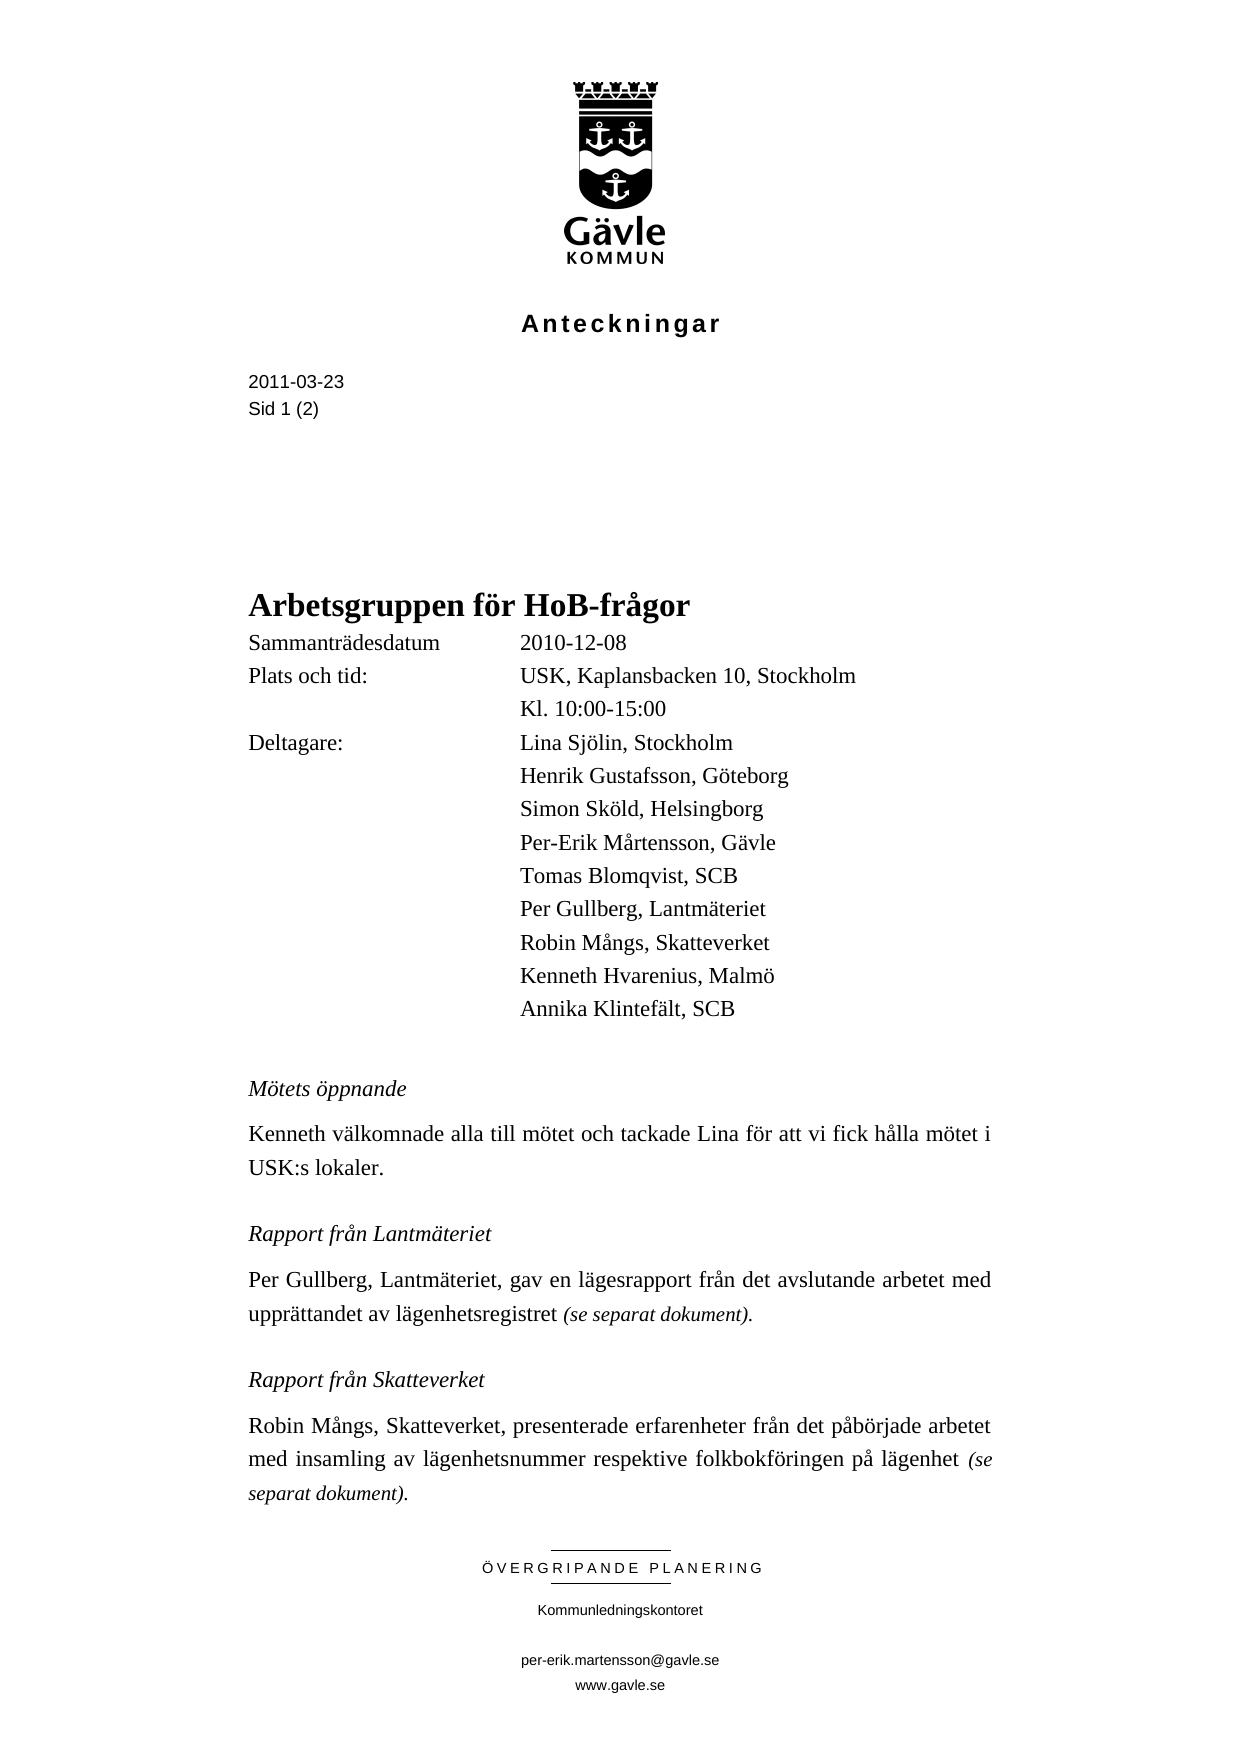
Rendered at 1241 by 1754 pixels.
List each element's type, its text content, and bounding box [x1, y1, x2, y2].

text Henrik Gustafsson, Göteborg [248, 757, 992, 790]
text Simon Sköld, Helsingborg [248, 790, 992, 823]
text Per Gullberg, Lantmäteriet, gav en lägesrapport från det avslutande arbetet med upprättandet av lägenhetsregistret (se separat dokument). [248, 1261, 992, 1328]
text Deltagare: Lina Sjölin, Stockholm [248, 723, 992, 757]
text Per-Erik Mårtensson, Gävle [248, 823, 992, 857]
text Tomas Blomqvist, SCB [248, 857, 992, 890]
picture [564, 82, 665, 264]
text Robin Mångs, Skatteverket [248, 923, 992, 957]
text Sammanträdesdatum 2010-12-08 [248, 623, 992, 657]
text Kenneth Hvarenius, Malmö [248, 957, 992, 990]
text Per Gullberg, Lantmäteriet [248, 890, 992, 923]
text Kenneth välkomnade alla till mötet och tackade Lina för att vi fick hålla mötet i USK:s lokaler. [248, 1115, 992, 1182]
text Annika Klintefält, SCB [248, 990, 992, 1023]
text Rapport från Lantmäteriet [248, 1215, 992, 1248]
text Kl. 10:00-15:00 [248, 690, 992, 723]
text Arbetsgruppen för HoB-frågor [248, 585, 992, 623]
text Mötets öppnande [248, 1069, 992, 1103]
text Robin Mångs, Skatteverket, presenterade erfarenheter från det påbörjade arbetet med insamling av lägenhetsnummer respektive folkbokföringen på lägenhet (se separat dokument). [248, 1407, 992, 1507]
text Plats och tid: USK, Kaplansbacken 10, Stockholm [248, 657, 992, 690]
text Rapport från Skatteverket [248, 1361, 992, 1394]
